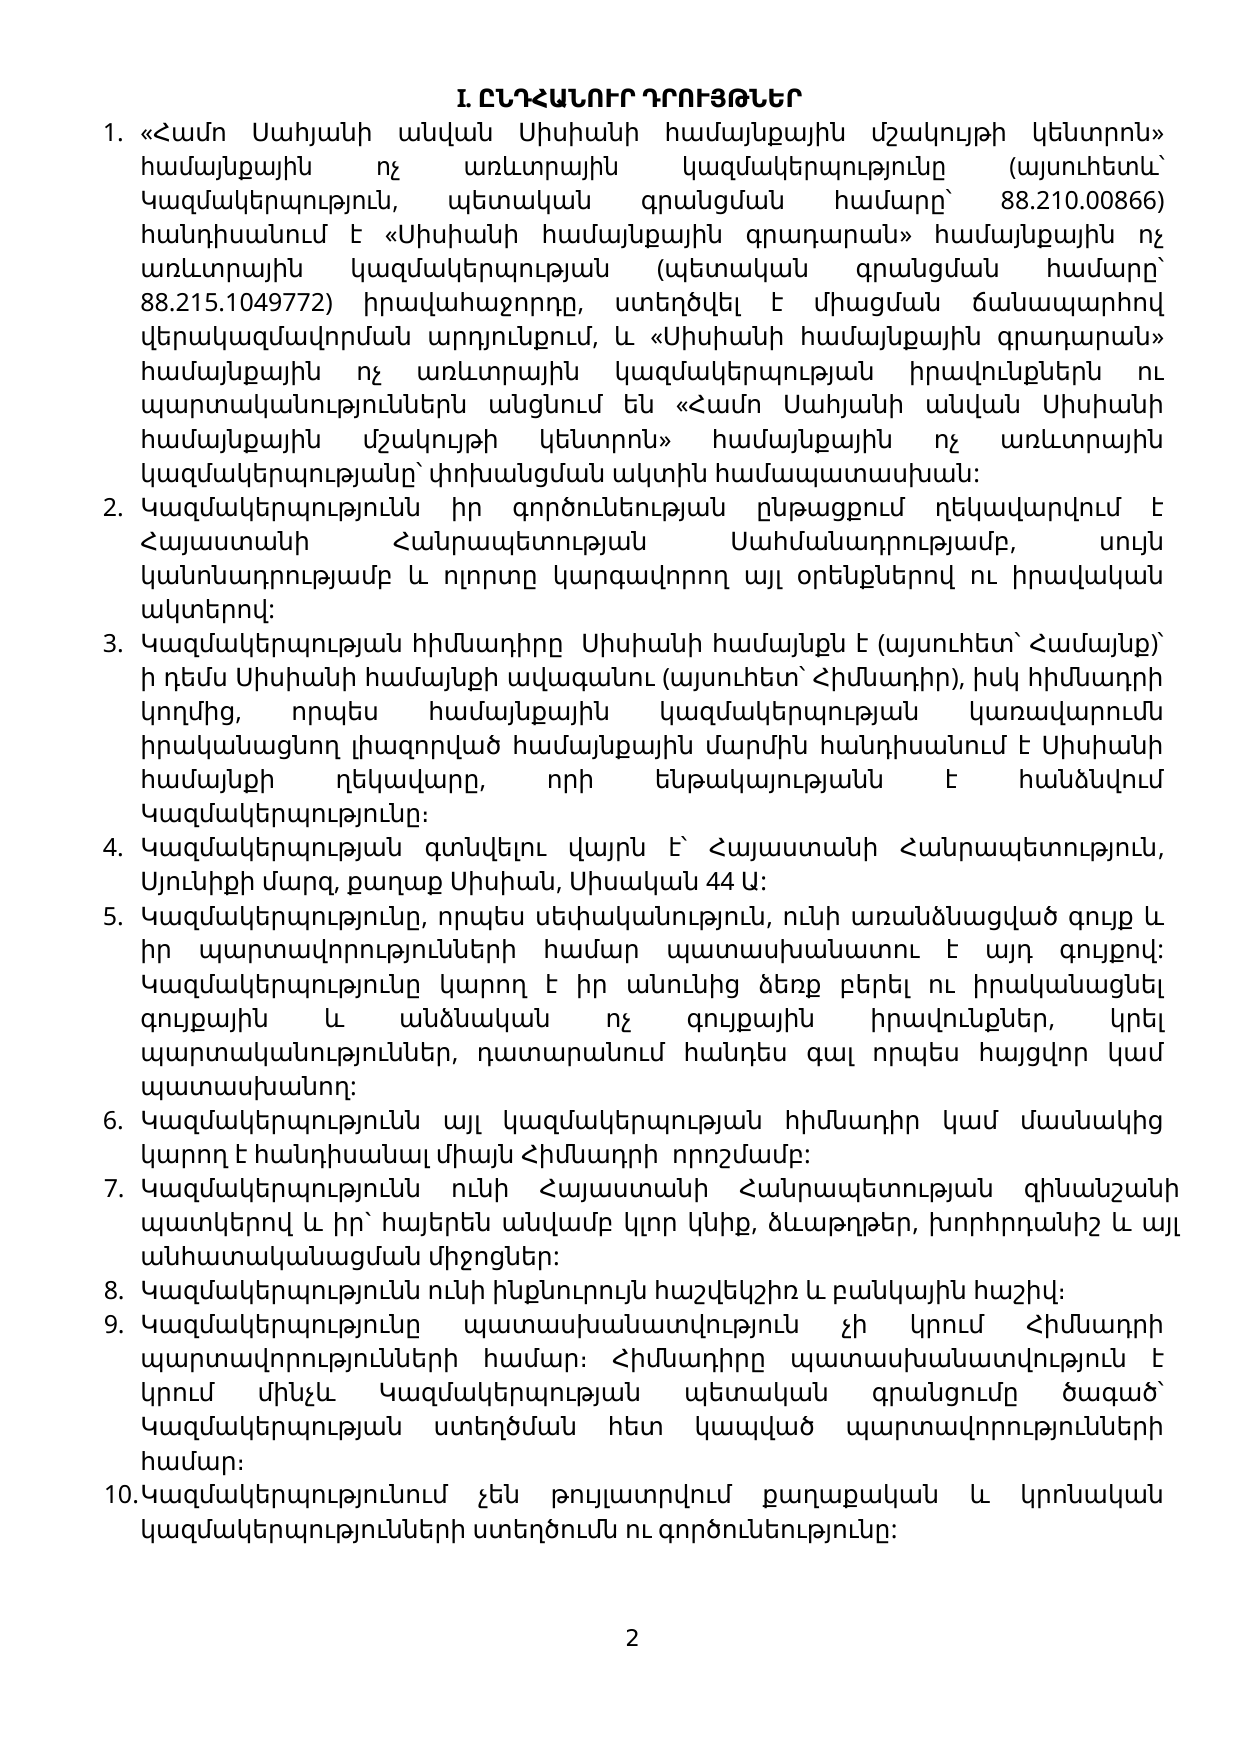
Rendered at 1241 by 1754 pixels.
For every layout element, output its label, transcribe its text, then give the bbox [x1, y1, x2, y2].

list Կազմակերպությունն այլ կազմակերպության հիմնադիր կամ մասնակից կարող է հանդիսանալ միայն Հիմնադրի որոշմամբ: [103, 1102, 1164, 1171]
list Կազմակերպությունն ունի Հայաստանի Հանրապետության զինանշանի պատկերով և իր` հայերեն անվամբ կլոր կնիք, ձևաթղթեր, խորհրդանիշ և այլ անհատականացման միջոցներ: [103, 1171, 1181, 1273]
list Կազմակերպության գտնվելու վայրն է՝ Հայաստանի Հանրապետություն, Սյունիքի մարզ, քաղաք Սիսիան, Սիսական 44 Ա: [103, 830, 1164, 898]
list Կազմակերպությունն ունի ինքնուրույն հաշվեկշիռ և բանկային հաշիվ։ [103, 1273, 1164, 1307]
list «Համո Սահյանի անվան Սիսիանի համայնքային մշակույթի կենտրոն» համայնքային ոչ առևտրային կազմակերպությունը (այսուհետև՝ Կազմակերպություն, պետական գրանցման համարը՝ 88.210.00866) հանդիսանում է «Սիսիանի համայնքային գրադարան» համայնքային ոչ առևտրային կազմակերպության (պետական գրանցման համարը՝ 88.215.1049772) իրավահաջորդը, ստեղծվել է միացման ճանապարհով վերակազմավորման արդյունքում, և «Սիսիանի համայնքային գրադարան» համայնքային ոչ առևտրային կազմակերպության իրավունքներն ու պարտականություններն անցնում են «Համո Սահյանի անվան Սիսիանի համայնքային մշակույթի կենտրոն» համայնքային ոչ առևտրային կազմակերպությանը՝ փոխանցման ակտին համապատասխան: [103, 115, 1164, 489]
list Կազմակերպությունն իր գործունեության ընթացքում ղեկավարվում է Հայաստանի Հանրապետության Սահմանադրությամբ, սույն կանոնադրությամբ և ոլորտը կարգավորող այլ օրենքներով ու իրավական ակտերով: [103, 489, 1164, 626]
list ԸՆԴՀԱՆՈՒՐ ԴՐՈՒՅԹՆԵՐ [457, 81, 1181, 114]
list Կազմակերպության հիմնադիրը Սիսիանի համայնքն է (այսուհետ՝ Համայնք)՝ ի դեմս Սիսիանի համայնքի ավագանու (այսուհետ՝ Հիմնադիր), իսկ հիմնադրի կողմից, որպես համայնքային կազմակերպության կառավարումն իրականացնող լիազորված համայնքային մարմին հանդիսանում է Սիսիանի համայնքի ղեկավարը, որի ենթակայությանն է հանձնվում Կազմակերպությունը։ [103, 626, 1164, 830]
list Կազմակերպությունում չեն թույլատրվում քաղաքական և կրոնական կազմակերպությունների ստեղծումն ու գործունեությունը: [103, 1477, 1164, 1545]
list Կազմակերպությունը պատասխանատվություն չի կրում Հիմնադրի պարտավորությունների համար։ Հիմնադիրը պատասխանատվություն է կրում մինչև Կազմակերպության պետական գրանցումը ծագած՝ Կազմակերպության ստեղծման հետ կապված պարտավորությունների համար։ [103, 1307, 1164, 1477]
list Կազմակերպությունը, որպես սեփականություն, ունի առանձնացված գույք և իր պարտավորությունների համար պատասխանատու է այդ գույքով: Կազմակերպությունը կարող է իր անունից ձեռք բերել ու իրականացնել գույքային և անձնական ոչ գույքային իրավունքներ, կրել պարտականություններ, դատարանում հանդես գալ որպես հայցվոր կամ պատասխանող: [103, 898, 1164, 1102]
